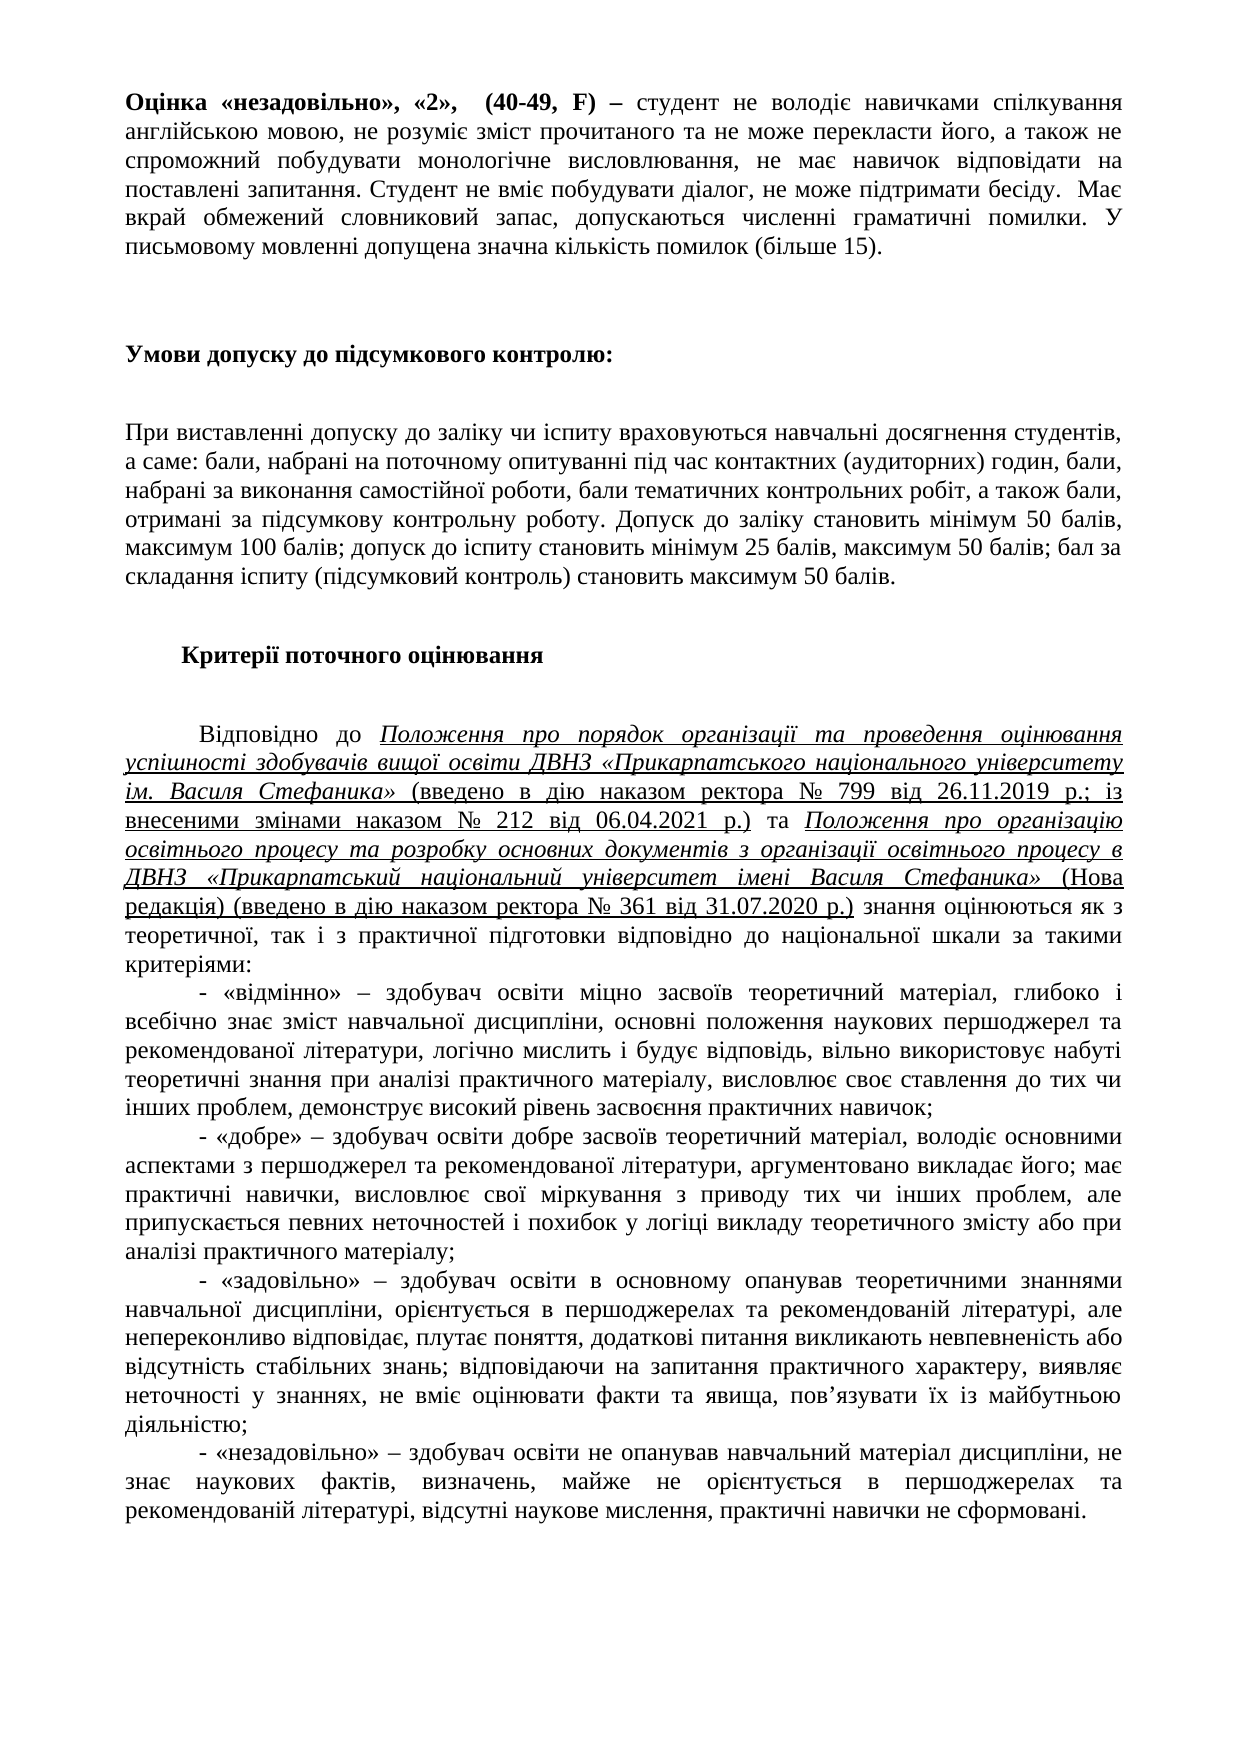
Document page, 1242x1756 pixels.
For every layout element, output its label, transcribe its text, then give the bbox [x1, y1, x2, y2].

text Відповідно до Положення про порядок організації та проведення оцінювання успішності здобувачів вищої освіти ДВНЗ «Прикарпатського національного університету ім. Василя Стефаника» (введено в дію наказом ректора № 799 від 26.11.2019 р.; із внесеними змінами наказом № 212 від 06.04.2021 р.) та Положення про організацію освітнього процесу та розробку основних документів з організації освітнього процесу в ДВНЗ «Прикарпатський національний університет імені Василя Стефаника» (Нова редакція) (введено в дію наказом ректора № 361 від 31.07.2020 р.) знання оцінюються як з теоретичної, так і з практичної підготовки відповідно до національної шкали за такими критеріями: [125, 889, 1123, 977]
text Оцінка «незадовільно», «2», (40-49, F) – студент не володіє навичками спілкування англійською мовою, не розуміє зміст прочитаного та не може перекласти його, а також не спроможний побудувати монологічне висловлювання, не має навичок відповідати на поставлені запитання. Студент не вміє побудувати діалог, не може підтримати бесіду. Має вкрай обмежений словниковий запас, допускаються численні граматичні помилки. У письмовому мовленні допущена значна кількість помилок (більше 15). [125, 87, 1123, 260]
text Відповідно до Положення про порядок організації та проведення оцінювання успішності здобувачів вищої освіти ДВНЗ «Прикарпатського національного університету ім. Василя Стефаника» (введено в дію наказом ректора № 799 від 26.11.2019 р.; із внесеними змінами наказом № 212 від 06.04.2021 р.) та Положення про організацію освітнього процесу та розробку основних документів з організації освітнього процесу в ДВНЗ «Прикарпатський національний університет імені Василя Стефаника» (Нова редакція) (введено в дію наказом ректора № 361 від 31.07.2020 р.) знання оцінюються як з теоретичної, так і з практичної підготовки відповідно до національної шкали за такими критеріями: [125, 719, 1123, 772]
text - «добре» – здобувач освіти добре засвоїв теоретичний матеріал, володіє основними аспектами з першоджерел та рекомендованої літератури, аргументовано викладає його; має практичні навички, висловлює свої міркування з приводу тих чи інших проблем, але припускається певних неточностей і похибок у логіці викладу теоретичного змісту або при аналізі практичного матеріалу; [125, 1121, 1123, 1265]
text - «відмінно» – здобувач освіти міцно засвоїв теоретичний матеріал, глибоко і всебічно знає зміст навчальної дисципліни, основні положення наукових першоджерел та рекомендованої літератури, логічно мислить і будує відповідь, вільно використовує набуті теоретичні знання при аналізі практичного матеріалу, висловлює своє ставлення до тих чи інших проблем, демонструє високий рівень засвоєння практичних навичок; [125, 977, 1123, 1121]
text - «задовільно» – здобувач освіти в основному опанував теоретичними знаннями навчальної дисципліни, орієнтується в першоджерелах та рекомендованій літературі, але непереконливо відповідає, плутає поняття, додаткові питання викликають невпевненість або відсутність стабільних знань; відповідаючи на запитання практичного характеру, виявляє неточності у знаннях, не вміє оцінювати факти та явища, пов’язувати їх із майбутньою діяльністю; [125, 1265, 1123, 1437]
text - «незадовільно» – здобувач освіти не опанував навчальний матеріал дисципліни, не знає наукових фактів, визначень, майже не орієнтується в першоджерелах та рекомендованій літературі, відсутні наукове мислення, практичні навички не сформовані. [125, 1437, 1123, 1524]
text Відповідно до Положення про порядок організації та проведення оцінювання успішності здобувачів вищої освіти ДВНЗ «Прикарпатського національного університету ім. Василя Стефаника» (введено в дію наказом ректора № 799 від 26.11.2019 р.; із внесеними змінами наказом № 212 від 06.04.2021 р.) та Положення про організацію освітнього процесу та розробку основних документів з організації освітнього процесу в ДВНЗ «Прикарпатський національний університет імені Василя Стефаника» (Нова редакція) (введено в дію наказом ректора № 361 від 31.07.2020 р.) знання оцінюються як з теоретичної, так і з практичної підготовки відповідно до національної шкали за такими критеріями: [125, 803, 1123, 859]
text Умови допуску до підсумкового контролю: [125, 339, 1123, 367]
text При виставленні допуску до заліку чи іспиту враховуються навчальні досягнення студентів, а саме: бали, набрані на поточному опитуванні під час контактних (аудиторних) годин, бали, набрані за виконання самостійної роботи, бали тематичних контрольних робіт, а також бали, отримані за підсумкову контрольну роботу. Допуск до заліку становить мінімум 50 балів, максимум 100 балів; допуск до іспиту становить мінімум 25 балів, максимум 50 балів; бал за складання іспиту (підсумковий контроль) становить максимум 50 балів. [125, 417, 1123, 590]
text Критерії поточного оцінювання [125, 640, 1123, 669]
